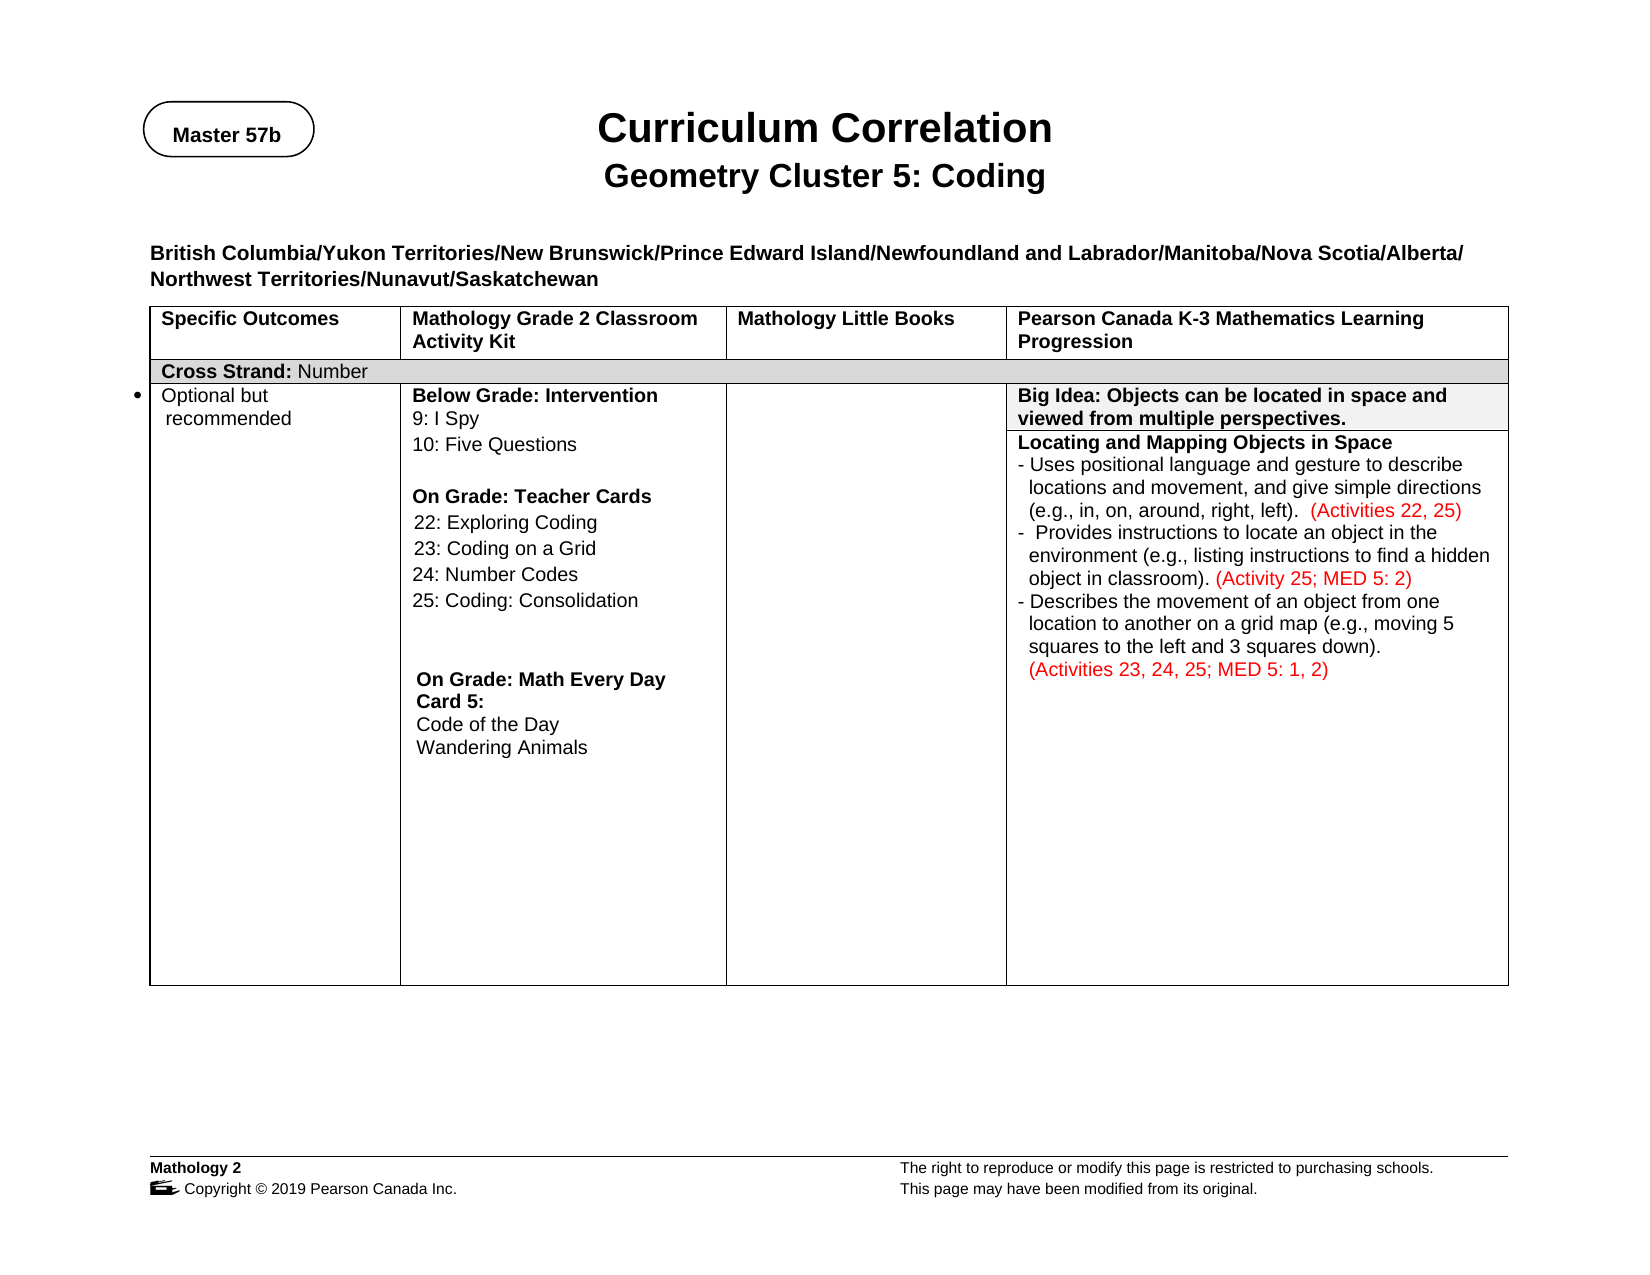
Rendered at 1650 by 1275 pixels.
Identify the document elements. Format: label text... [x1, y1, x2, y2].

table_cell Big Idea: Objects can be located in space and viewed from multiple perspectives. [1007, 384, 1508, 429]
text Geometry Cluster 5: Coding [150, 156, 1500, 194]
table_header Mathology Little Books [727, 307, 1006, 359]
picture [150, 1180, 180, 1195]
table_header Pearson Canada K-3 Mathematics Learning Progression [1007, 307, 1508, 359]
table_header Specific Outcomes [151, 307, 400, 359]
table_cell Below Grade: Intervention 9: I Spy 10: Five Questions On Grade: Teacher Cards 22: Exploring Coding 23: Coding on a Grid 24: Number Codes 25: Coding: Consolidation On Grade: Math Every Day Card 5: Code of the Day Wandering Animals [401, 384, 726, 985]
table_cell Optional but recommended [151, 384, 400, 985]
table_cell Cross Strand: Number [151, 360, 1508, 383]
text Curriculum Correlation [300, 103, 1500, 151]
table_header Mathology Grade 2 Classroom Activity Kit [401, 307, 726, 359]
table_cell [727, 384, 1006, 985]
text British Columbia/Yukon Territories/New Brunswick/Prince Edward Island/Newfoundland and Labrador/Manitoba/Nova Scotia/Alberta/ Northwest Territories/Nunavut/Saskatchewan [150, 241, 1500, 291]
table_cell Locating and Mapping Objects in Space - Uses positional language and gesture to describe locations and movement, and give simple directions (e.g., in, on, around, right, left). (Activities 22, 25) - Provides instructions to locate an object in the environment (e.g., listing instructions to find a hidden object in classroom). (Activity 25; MED 5: 2) - Describes the movement of an object from one location to another on a grid map (e.g., moving 5 squares to the left and 3 squares down). (Activities 23, 24, 25; MED 5: 1, 2) [1007, 431, 1508, 985]
